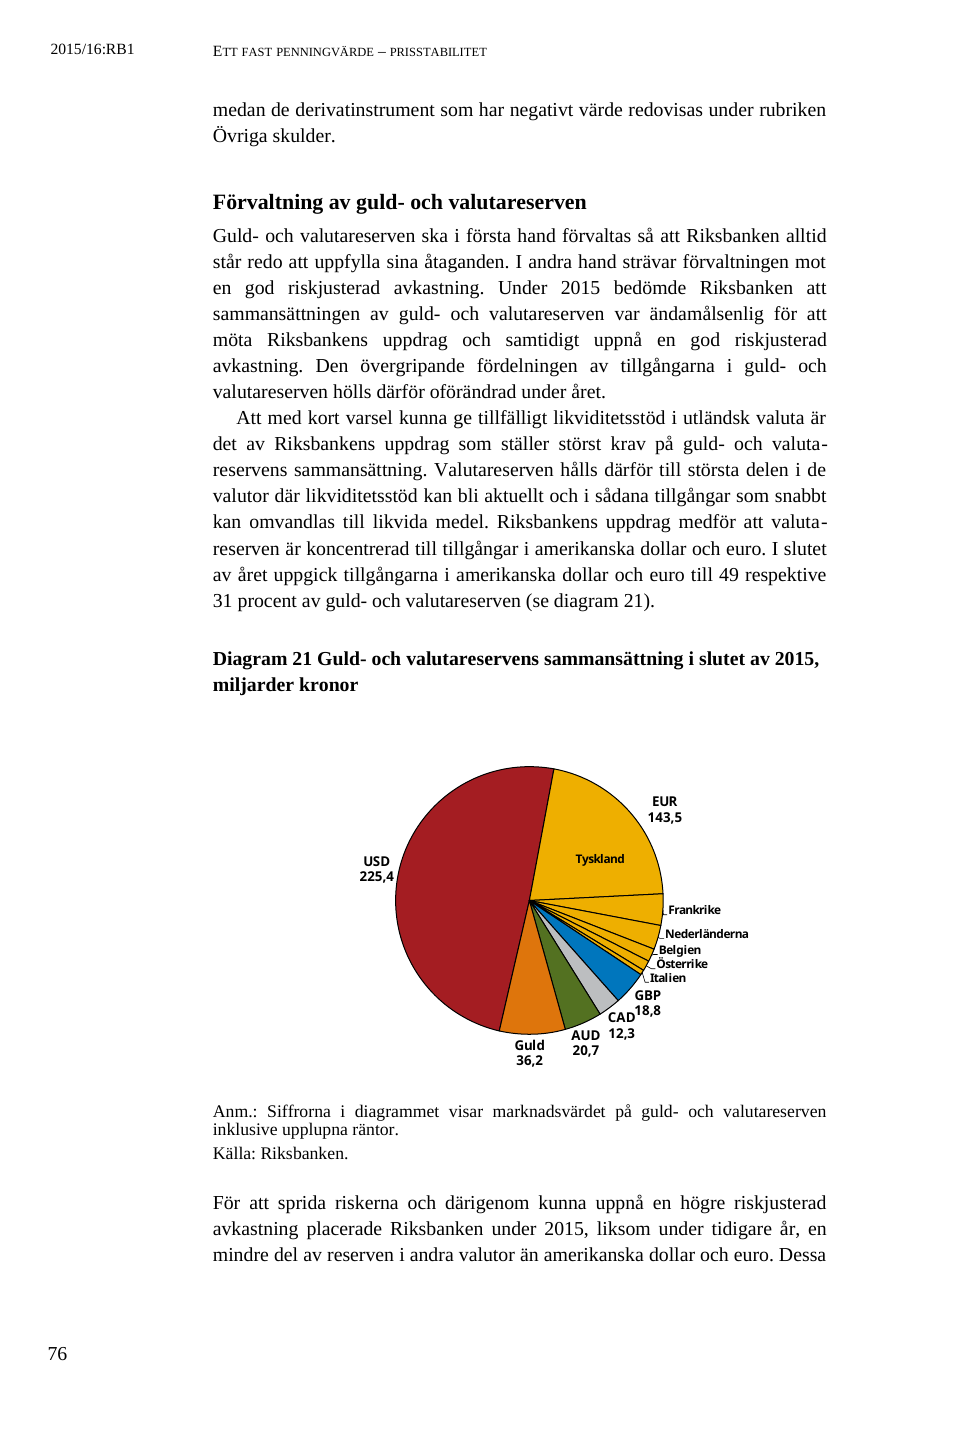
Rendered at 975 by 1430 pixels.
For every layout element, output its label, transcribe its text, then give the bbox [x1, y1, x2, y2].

text Diagram 21 Guld- och valutareservens sammansättning i slutet av 2015, miljarder kronor [213, 644, 827, 696]
text Att med kort varsel kunna ge tillfälligt likviditetsstöd i utländsk valuta är det av Riksbankens uppdrag som ställer störst krav på guld- och valutareservens sammansättning. Valutareserven hålls därför till största delen i de valutor där likviditetsstöd kan bli aktuellt och i sådana tillgångar som snabbt kan omvandlas till likvida medel. Riksbankens uppdrag medför att valutareserven är koncentrerad till tillgångar i amerikanska dollar och euro. I slutet av året uppgick tillgångarna i amerikanska dollar och euro till 49 respektive 31 procent av guld- och valutareserven (se diagram 21). [213, 403, 827, 611]
text Förvaltning av guld- och valutareserven [213, 188, 827, 214]
text Anm.: Siffrorna i diagrammet visar marknadsvärdet på guld- och valutareserven inklusive upplupna räntor. [213, 1104, 827, 1139]
text Guld- och valutareserven ska i första hand förvaltas så att Riksbanken alltid står redo att uppfylla sina åtaganden. I andra hand strävar förvaltningen mot en god riskjusterad avkastning. Under 2015 bedömde Riksbanken att sammansättningen av guld- och valutareserven var ändamålsenlig för att möta Riksbankens uppdrag och samtidigt uppnå en god riskjusterad avkastning. Den övergripande fördelningen av tillgångarna i guld- och valutareserven hölls därför oförändrad under året. [213, 221, 827, 403]
text Källa: Riksbanken. [213, 1146, 827, 1163]
